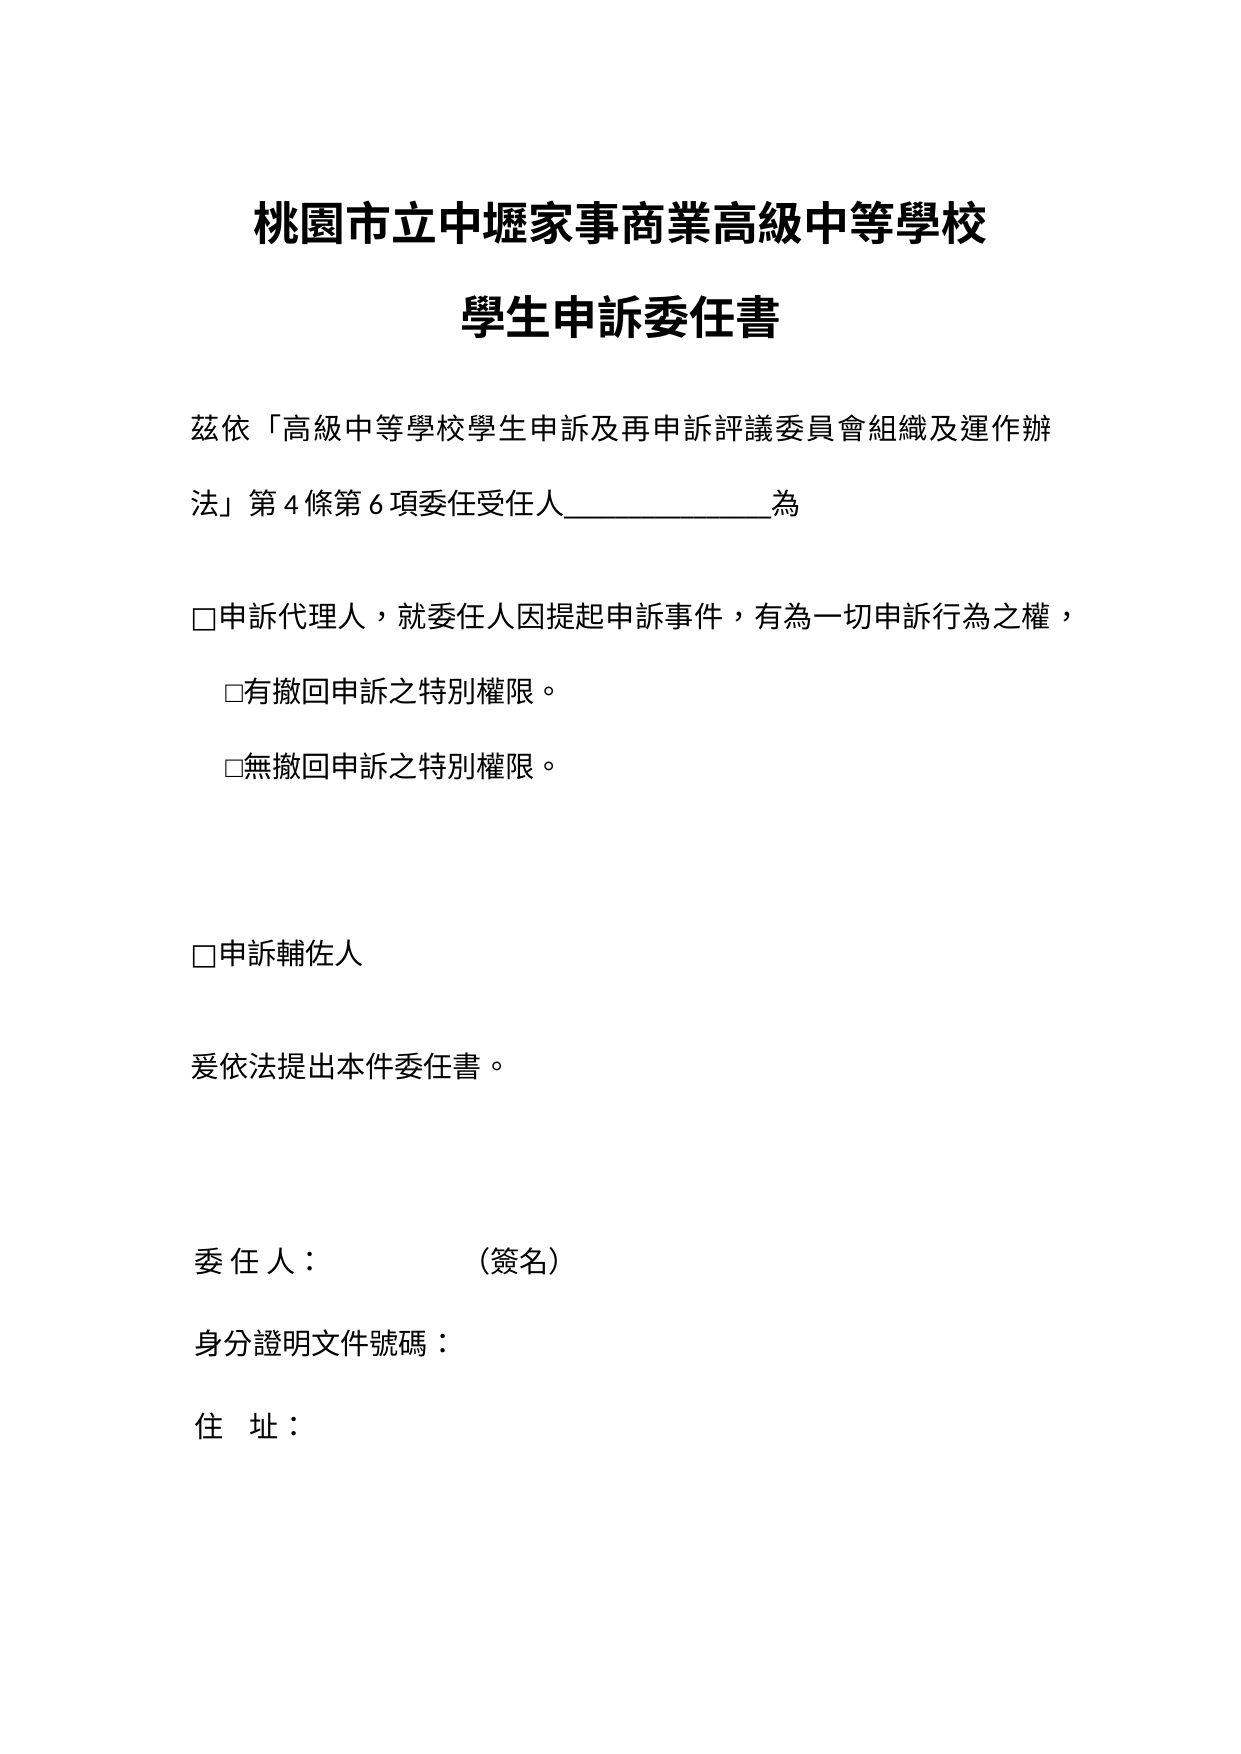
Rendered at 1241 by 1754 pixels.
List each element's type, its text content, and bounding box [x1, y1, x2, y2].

text 委 任 人： （簽名） [187, 1222, 1053, 1297]
text 桃園市立中壢家事商業高級中等學校 [187, 183, 1053, 258]
text 住 址： [187, 1387, 1053, 1462]
text □申訴輔佐人 [190, 914, 1053, 989]
text 茲依「高級中等學校學生申訴及再申訴評議委員會組織及運作辦法」第4條第6項委任受任人________________為 [190, 389, 1053, 539]
text 身分證明文件號碼： [187, 1304, 1053, 1379]
text □有撤回申訴之特別權限。 [225, 652, 1053, 727]
text □申訴代理人，就委任人因提起申訴事件，有為一切申訴行為之權， [190, 577, 1053, 652]
text 爰依法提出本件委任書。 [190, 1027, 1053, 1102]
text 學生申訴委任書 [187, 277, 1053, 352]
text □無撤回申訴之特別權限。 [225, 727, 1053, 802]
